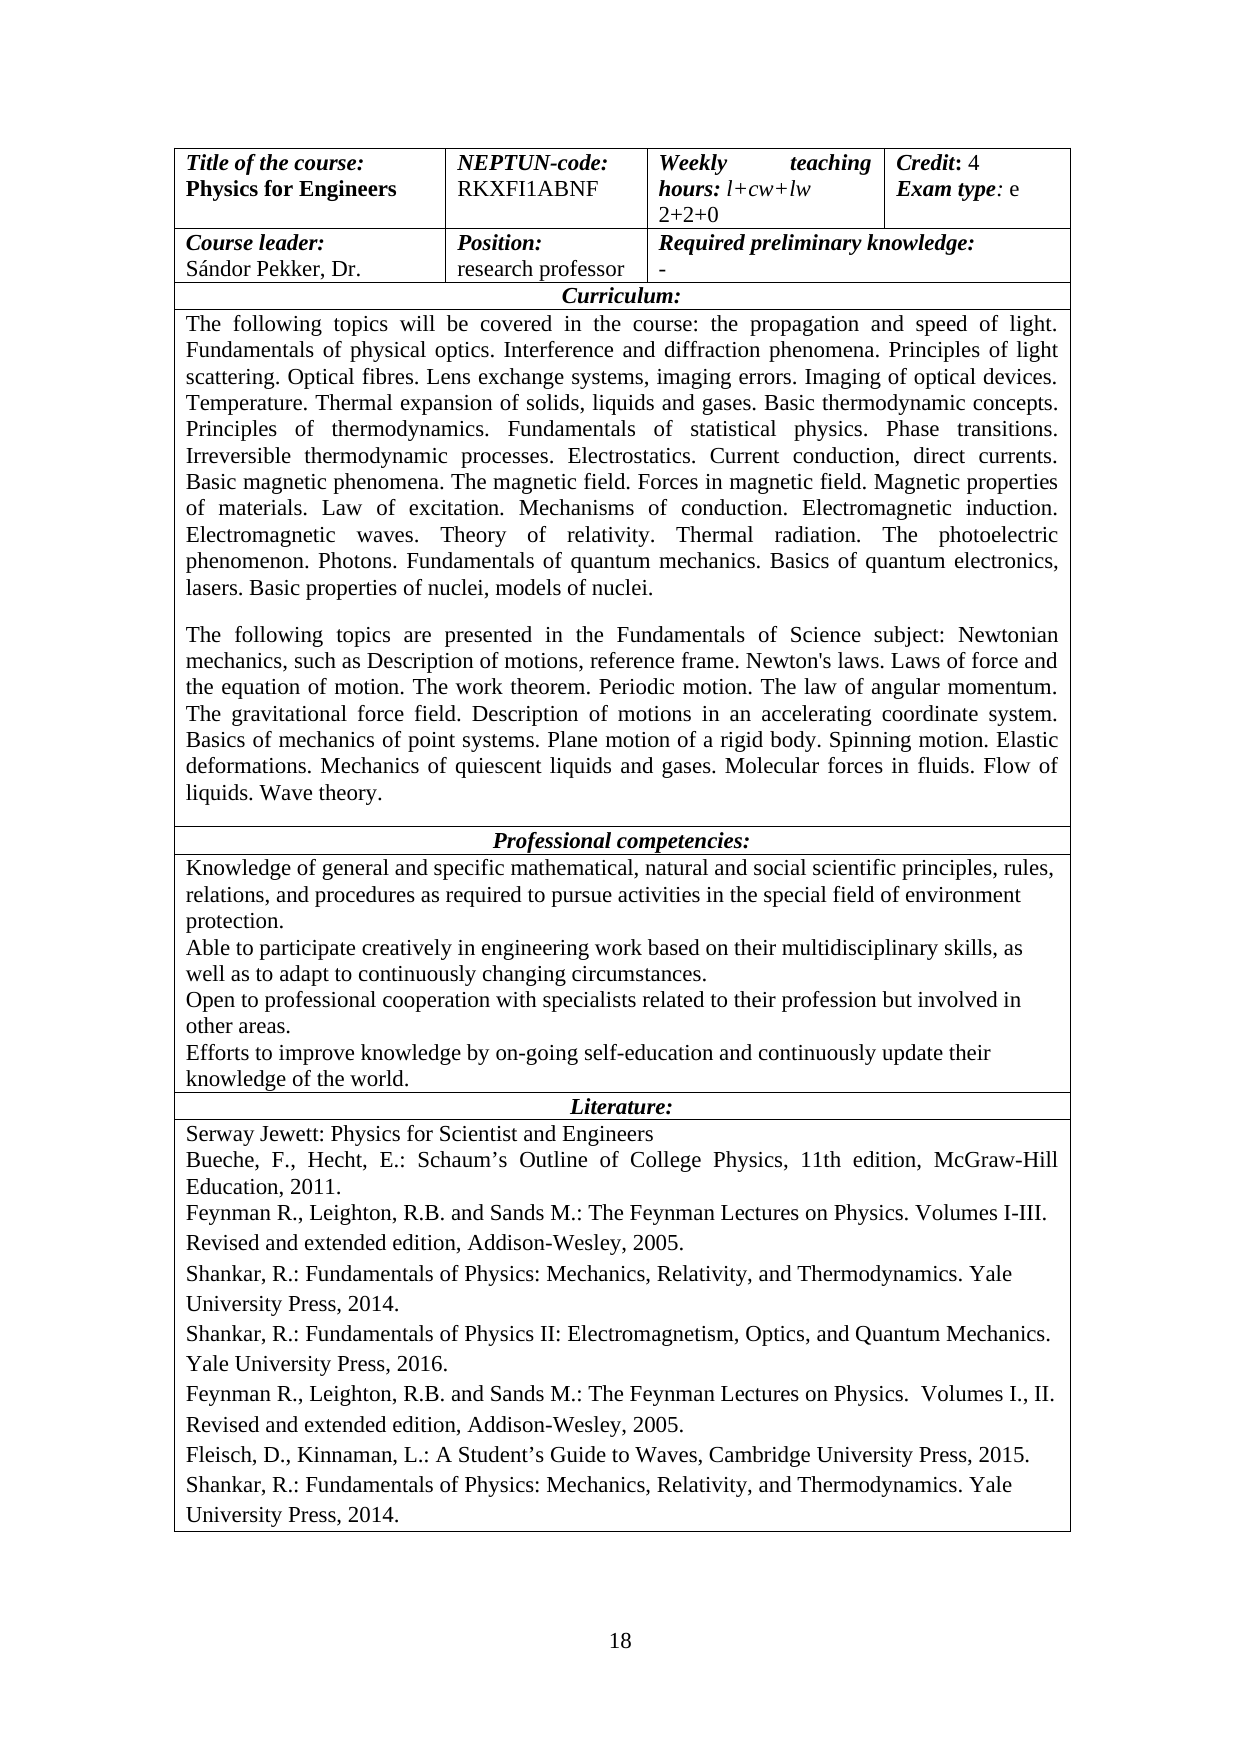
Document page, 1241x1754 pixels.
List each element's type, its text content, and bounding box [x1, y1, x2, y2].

table_cell Curriculum: [175, 283, 1070, 309]
table_cell Knowledge of general and specific mathematical, natural and social scientific principles, rules, relations, and procedures as required to pursue activities in the special field of environment protection. Able to participate creatively in engineering work based on their multidisciplinary skills, as well as to adapt to continuously changing circumstances. Open to professional cooperation with specialists related to their profession but involved in other areas. Efforts to improve knowledge by on-going self-education and continuously update their knowledge of the world. [175, 855, 1070, 1092]
table_header Title of the course: Physics for Engineers [175, 149, 445, 228]
table_cell Required preliminary knowledge: - [648, 229, 1070, 282]
table_cell Position: research professor [446, 229, 647, 282]
table_cell Course leader: Sándor Pekker, Dr. [175, 229, 445, 282]
table_cell Serway Jewett: Physics for Scientist and Engineers Bueche, F., Hecht, E.: Schaum’s Outline of College Physics, 11th edition, McGraw-Hill Education, 2011. Feynman R., Leighton, R.B. and Sands M.: The Feynman Lectures on Physics. Volumes I-III. Revised and extended edition, Addison-Wesley, 2005. Shankar, R.: Fundamentals of Physics: Mechanics, Relativity, and Thermodynamics. Yale University Press, 2014. Shankar, R.: Fundamentals of Physics II: Electromagnetism, Optics, and Quantum Mechanics. Yale University Press, 2016. Feynman R., Leighton, R.B. and Sands M.: The Feynman Lectures on Physics. Volumes I., II. Revised and extended edition, Addison-Wesley, 2005. Fleisch, D., Kinnaman, L.: A Student’s Guide to Waves, Cambridge University Press, 2015. Shankar, R.: Fundamentals of Physics: Mechanics, Relativity, and Thermodynamics. Yale University Press, 2014. [175, 1120, 1070, 1531]
table_cell Professional competencies: [175, 827, 1070, 853]
table_cell Literature: [175, 1093, 1070, 1119]
table_header Weekly teaching hours: l+cw+lw 2+2+0 [648, 149, 884, 228]
table_header Credit: 4 Exam type: e [885, 149, 1070, 228]
table_header NEPTUN-code: RKXFI1ABNF [446, 149, 647, 228]
table_cell The following topics will be covered in the course: the propagation and speed of light. Fundamentals of physical optics. Interference and diffraction phenomena. Principles of light scattering. Optical fibres. Lens exchange systems, imaging errors. Imaging of optical devices. Temperature. Thermal expansion of solids, liquids and gases. Basic thermodynamic concepts. Principles of thermodynamics. Fundamentals of statistical physics. Phase transitions. Irreversible thermodynamic processes. Electrostatics. Current conduction, direct currents. Basic magnetic phenomena. The magnetic field. Forces in magnetic field. Magnetic properties of materials. Law of excitation. Mechanisms of conduction. Electromagnetic induction. Electromagnetic waves. Theory of relativity. Thermal radiation. The photoelectric phenomenon. Photons. Fundamentals of quantum mechanics. Basics of quantum electronics, lasers. Basic properties of nuclei, models of nuclei. The following topics are presented in the Fundamentals of Science subject: Newtonian mechanics, such as Description of motions, reference frame. Newton's laws. Laws of force and the equation of motion. The work theorem. Periodic motion. The law of angular momentum. The gravitational force field. Description of motions in an accelerating coordinate system. Basics of mechanics of point systems. Plane motion of a rigid body. Spinning motion. Elastic deformations. Mechanics of quiescent liquids and gases. Molecular forces in fluids. Flow of liquids. Wave theory. [175, 310, 1070, 826]
